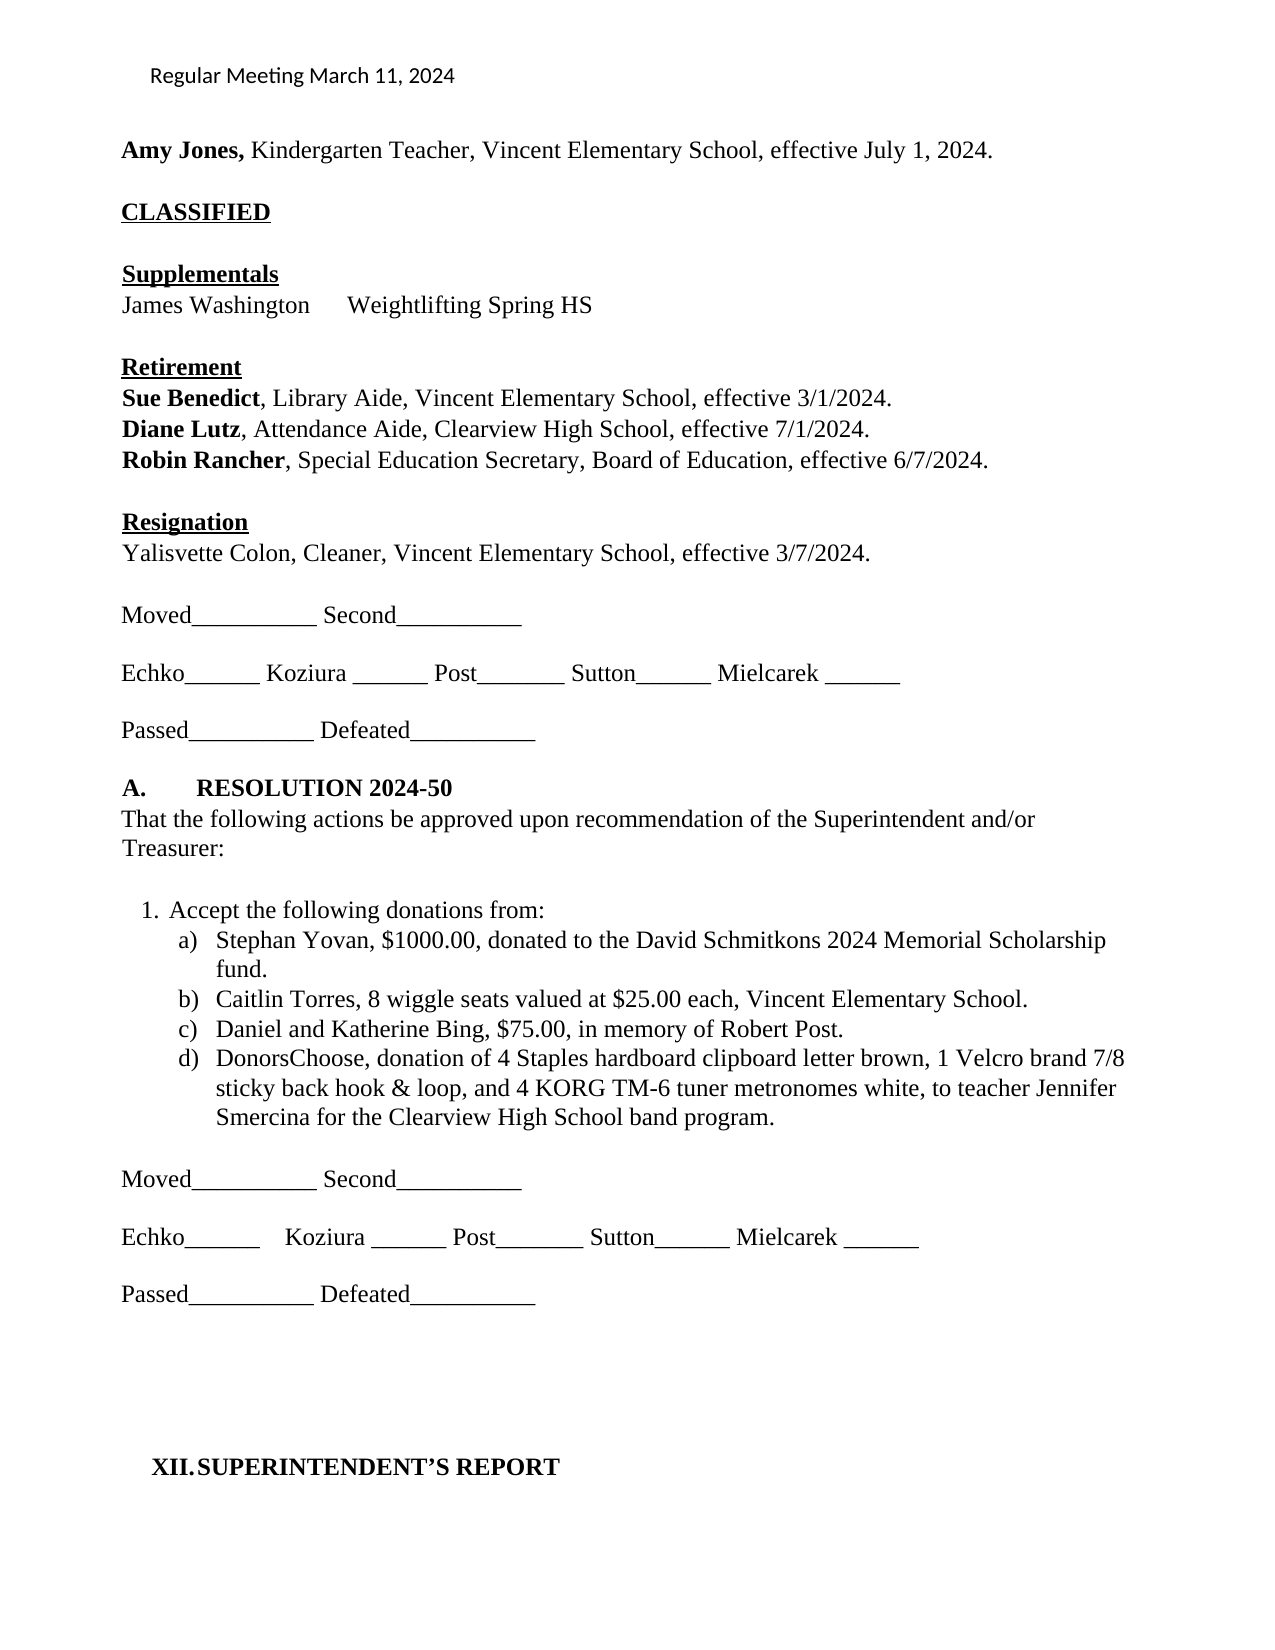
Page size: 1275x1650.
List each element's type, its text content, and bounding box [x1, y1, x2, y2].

list DonorsChoose, donation of 4 Staples hardboard clipboard letter brown, 1 Velcro brand 7/8 sticky back hook & loop, and 4 KORG TM-6 tuner metronomes white, to teacher Jennifer Smercina for the Clearview High School band program. [178, 1043, 1125, 1131]
text Moved__________ Second__________ [121, 601, 1125, 629]
text CLASSIFIED [121, 197, 1125, 226]
list Caitlin Torres, 8 wiggle seats valued at $25.00 each, Vincent Elementary School. [178, 984, 1125, 1013]
text Passed__________ Defeated__________ [121, 1279, 1125, 1308]
text Moved__________ Second__________ [121, 1164, 1125, 1193]
text Yalisvette Colon, Cleaner, Vincent Elementary School, effective 3/7/2024. [122, 538, 1125, 567]
text Echko______ Koziura ______ Post_______ Sutton______ Mielcarek ______ [121, 1222, 1125, 1251]
text Amy Jones, Kindergarten Teacher, Vincent Elementary School, effective July 1, 2024. [121, 135, 1125, 164]
subtitle A. RESOLUTION 2024-50 [122, 773, 1125, 802]
text Diane Lutz, Attendance Aide, Clearview High School, effective 7/1/2024. [122, 414, 1125, 443]
list SUPERINTENDENT’S REPORT [151, 1452, 1125, 1481]
list Accept the following donations from: [141, 895, 1125, 924]
text Resignation [122, 507, 1125, 536]
text Echko______ Koziura ______ Post_______ Sutton______ Mielcarek ______ [121, 658, 1125, 687]
text Robin Rancher, Special Education Secretary, Board of Education, effective 6/7/2024. [122, 445, 1125, 474]
subtitle Retirement [121, 352, 1125, 381]
text Supplementals [122, 259, 1125, 288]
list Stephan Yovan, $1000.00, donated to the David Schmitkons 2024 Memorial Scholarship fund. [178, 925, 1125, 983]
list Daniel and Katherine Bing, $75.00, in memory of Robert Post. [178, 1014, 1125, 1042]
text That the following actions be approved upon recommendation of the Superintendent and/or Treasurer: [121, 804, 1125, 862]
text James Washington Weightlifting Spring HS [122, 290, 1125, 319]
text Passed__________ Defeated__________ [121, 716, 1125, 744]
text Sue Benedict, Library Aide, Vincent Elementary School, effective 3/1/2024. [122, 383, 1125, 412]
